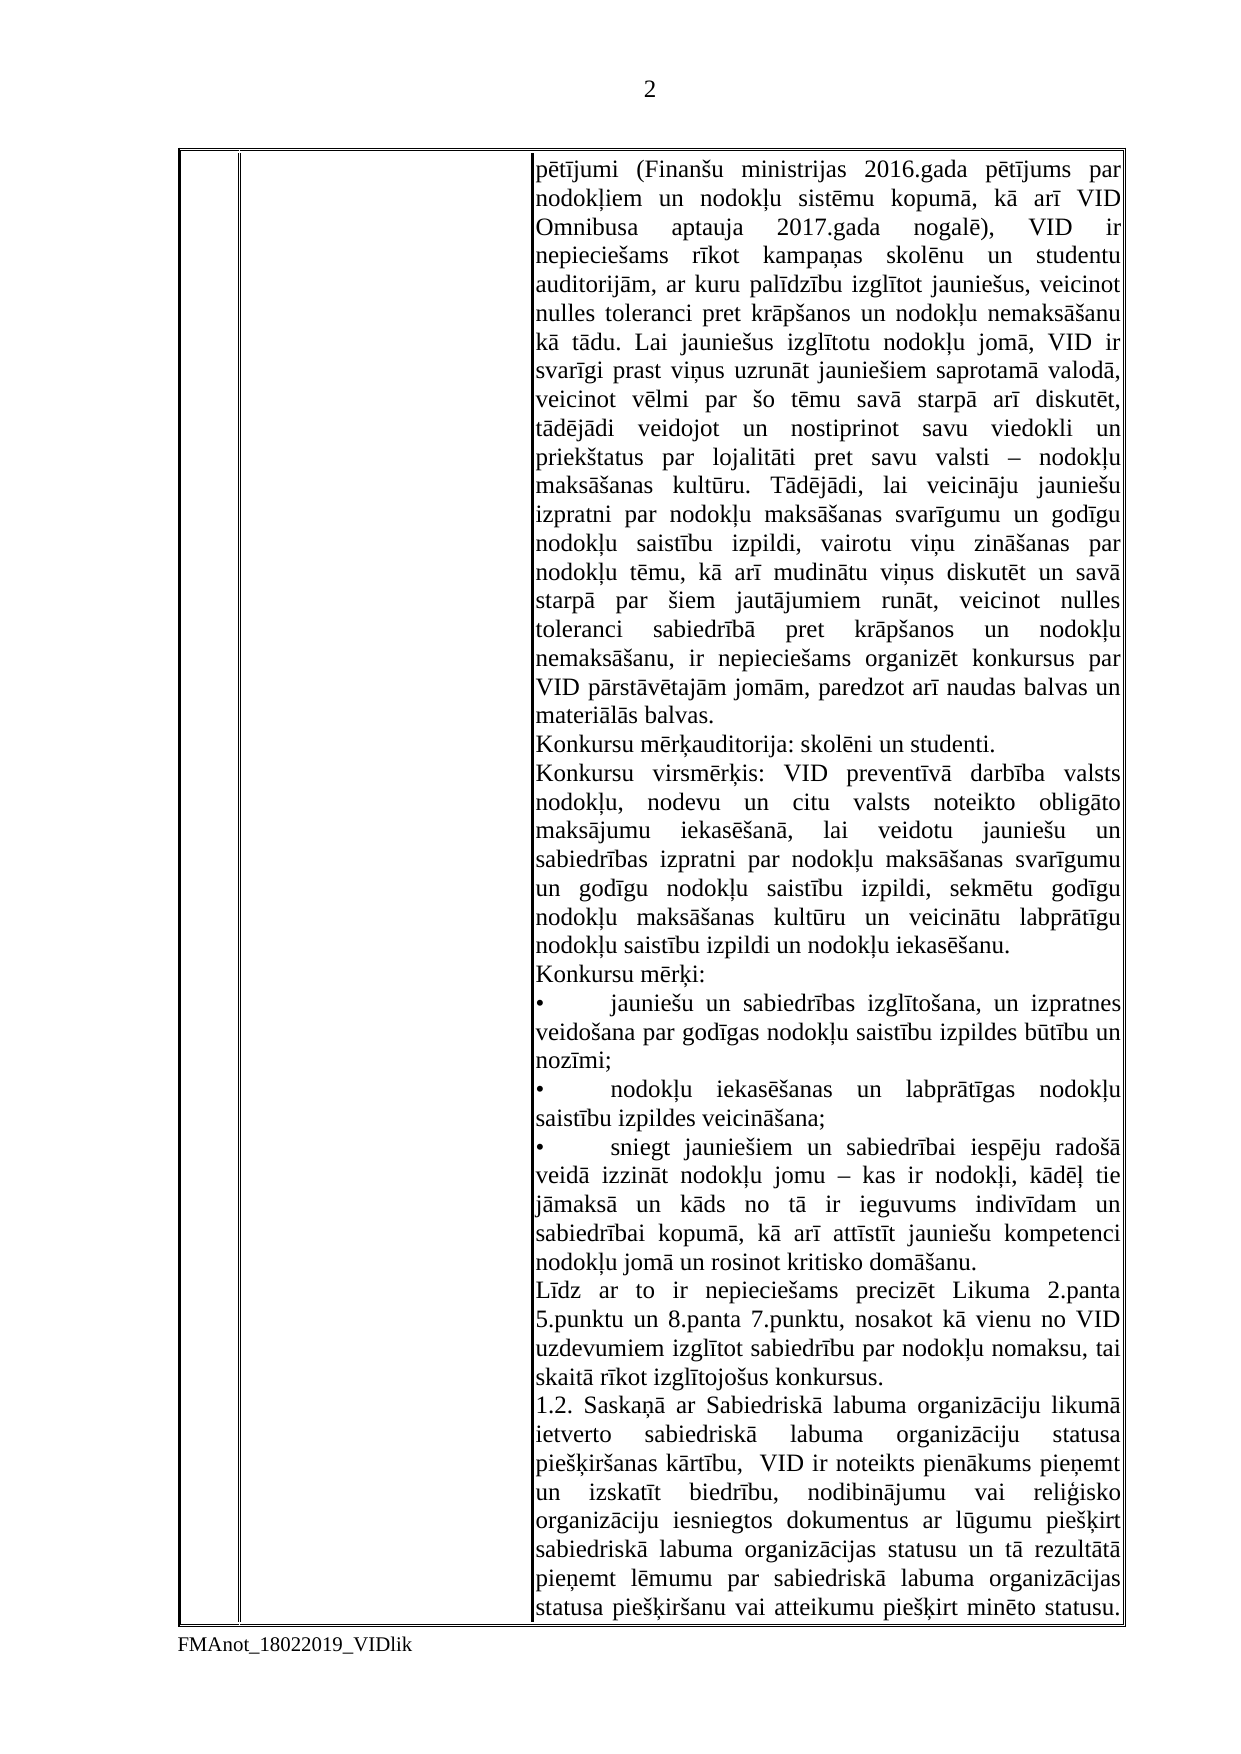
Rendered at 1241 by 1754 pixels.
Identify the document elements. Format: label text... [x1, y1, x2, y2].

table_cell 2. [181, 151, 240, 1623]
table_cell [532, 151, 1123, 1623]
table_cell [240, 151, 532, 1623]
